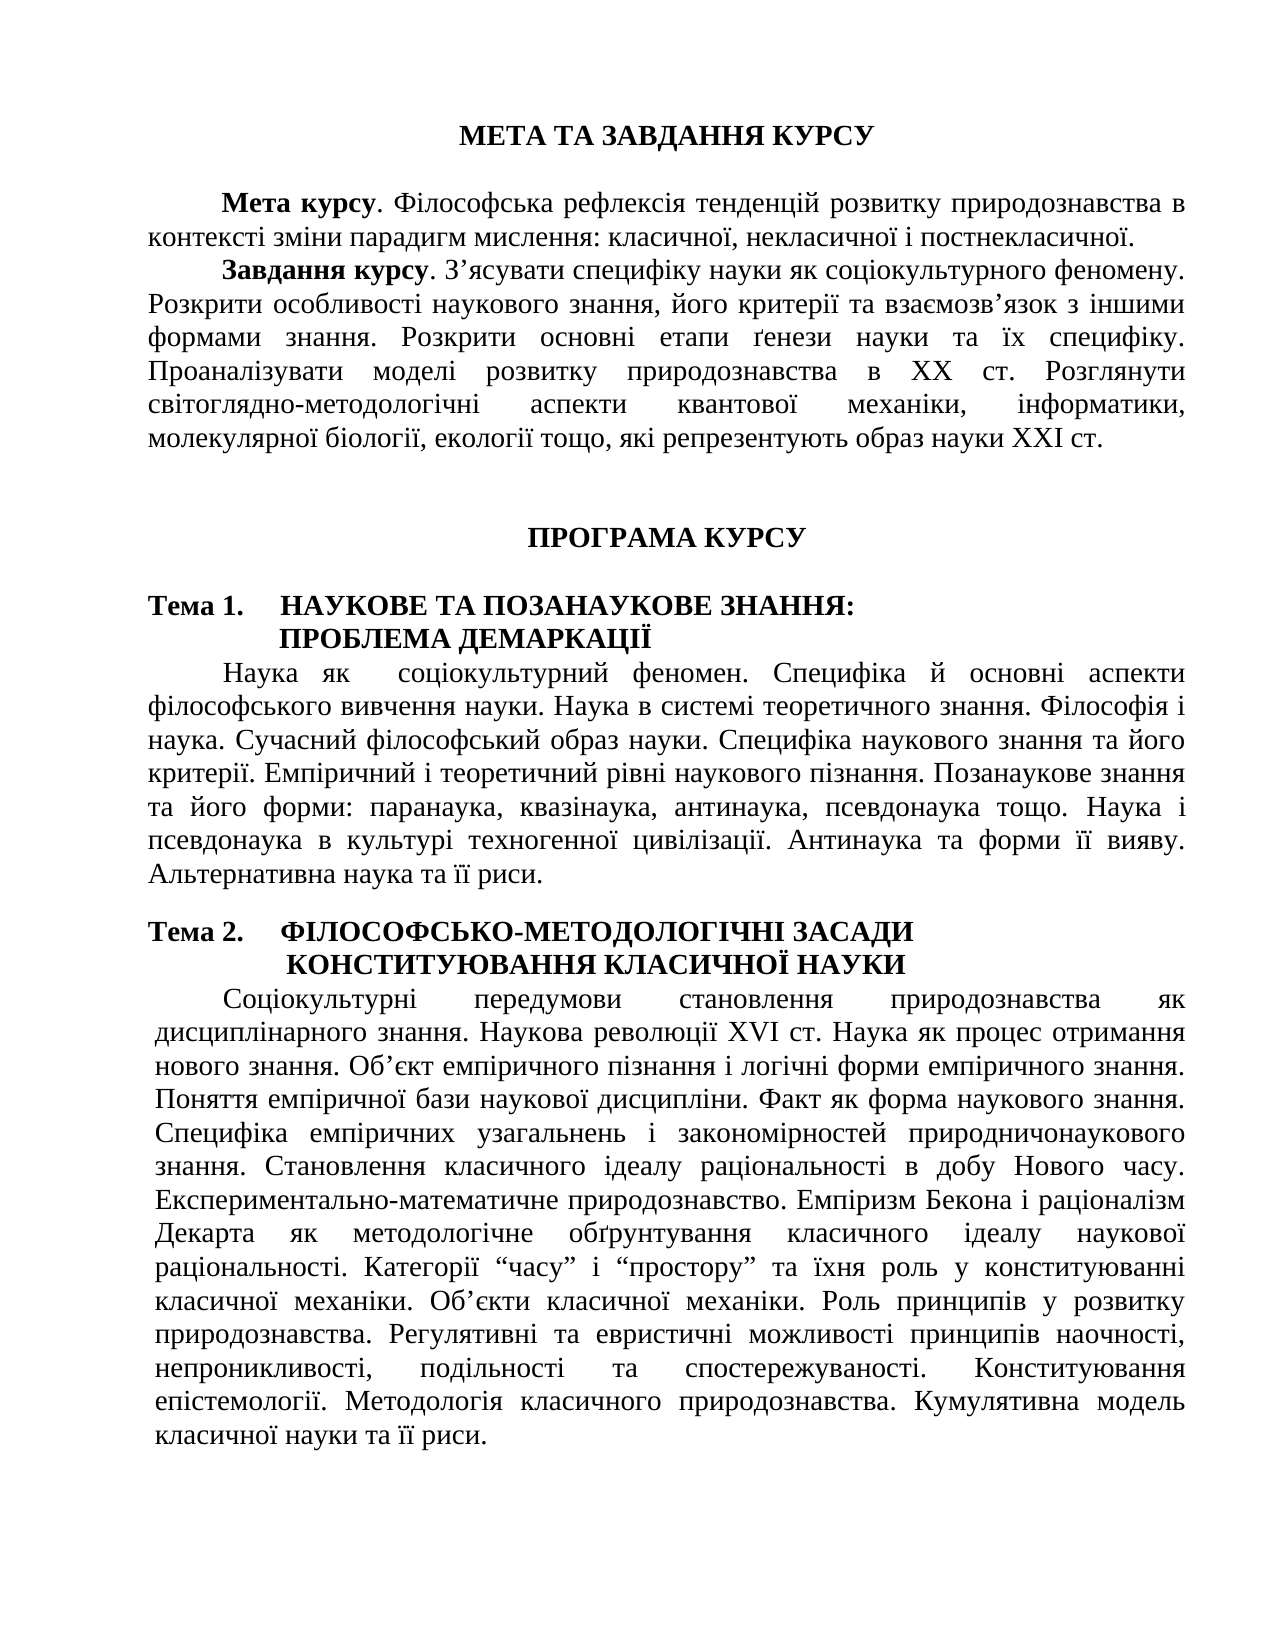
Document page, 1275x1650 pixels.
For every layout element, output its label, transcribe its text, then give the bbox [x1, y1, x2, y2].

text МЕТА ТА ЗАВДАННЯ КУРСУ [148, 118, 1186, 152]
text Наука як соціокультурний феномен. Специфіка й основні аспекти філософського вивчення науки. Наука в системі теоретичного знання. Філософія і наука. Сучасний філософський образ науки. Специфіка наукового знання та його критерії. Емпіричний і теоретичний рівні наукового пізнання. Позанаукове знання та його форми: паранаука, квазінаука, антинаука, псевдонаука тощо. Наука і псевдонаука в культурі техногенної цивілізації. Антинаука та форми її вияву. Альтернативна наука та її риси. [148, 655, 1186, 889]
text Соціокультурні передумови становлення природознавства як дисциплінарного знання. Наукова революції ХVI ст. Наука як процес отримання нового знання. Об’єкт емпіричного пізнання і логічні форми емпіричного знання. Поняття емпіричної бази наукової дисципліни. Факт як форма наукового знання. Специфіка емпіричних узагальнень і закономірностей природничонаукового знання. Становлення класичного ідеалу раціональності в добу Нового часу. Експериментально-математичне природознавство. Емпіризм Бекона і раціоналізм Декарта як методологічне обґрунтування класичного ідеалу наукової раціональності. Категорії “часу” і “простору” та їхня роль у конституюванні класичної механіки. Об’єкти класичної механіки. Роль принципів у розвитку природознавства. Регулятивні та евристичні можливості принципів наочності, непроникливості, подільності та спостережуваності. Конституювання епістемології. Методологія класичного природознавства. Кумулятивна модель класичної науки та її риси. [154, 981, 1186, 1450]
text Мета курсу. Філософська рефлексія тенденцій розвитку природознавства в контексті зміни парадигм мислення: класичної, некласичної і постнекласичної. [148, 185, 1186, 252]
text Конституювання класичної науки [148, 947, 1186, 981]
text Тема 2. ФІЛОСОФСЬКО-МЕТОДОЛОГІЧНІ ЗАСАДИ [148, 914, 1186, 947]
text Тема 1. Наукове та позанаУкове знання: [148, 588, 1186, 621]
text ПРОБЛЕМА демаркації [148, 621, 1186, 655]
text ПРОГРАМА КУРСУ [148, 521, 1186, 554]
text Завдання курсу. З’ясувати специфіку науки як соціокультурного феномену. Розкрити особливості наукового знання, його критерії та взаємозв’язок з іншими формами знання. Розкрити основні етапи ґенези науки та їх специфіку. Проаналізувати моделі розвитку природознавства в ХХ ст. Розглянути світоглядно-методологічні аспекти квантової механіки, інформатики, молекулярної біології, екології тощо, які репрезентують образ науки ХХІ ст. [148, 252, 1186, 453]
